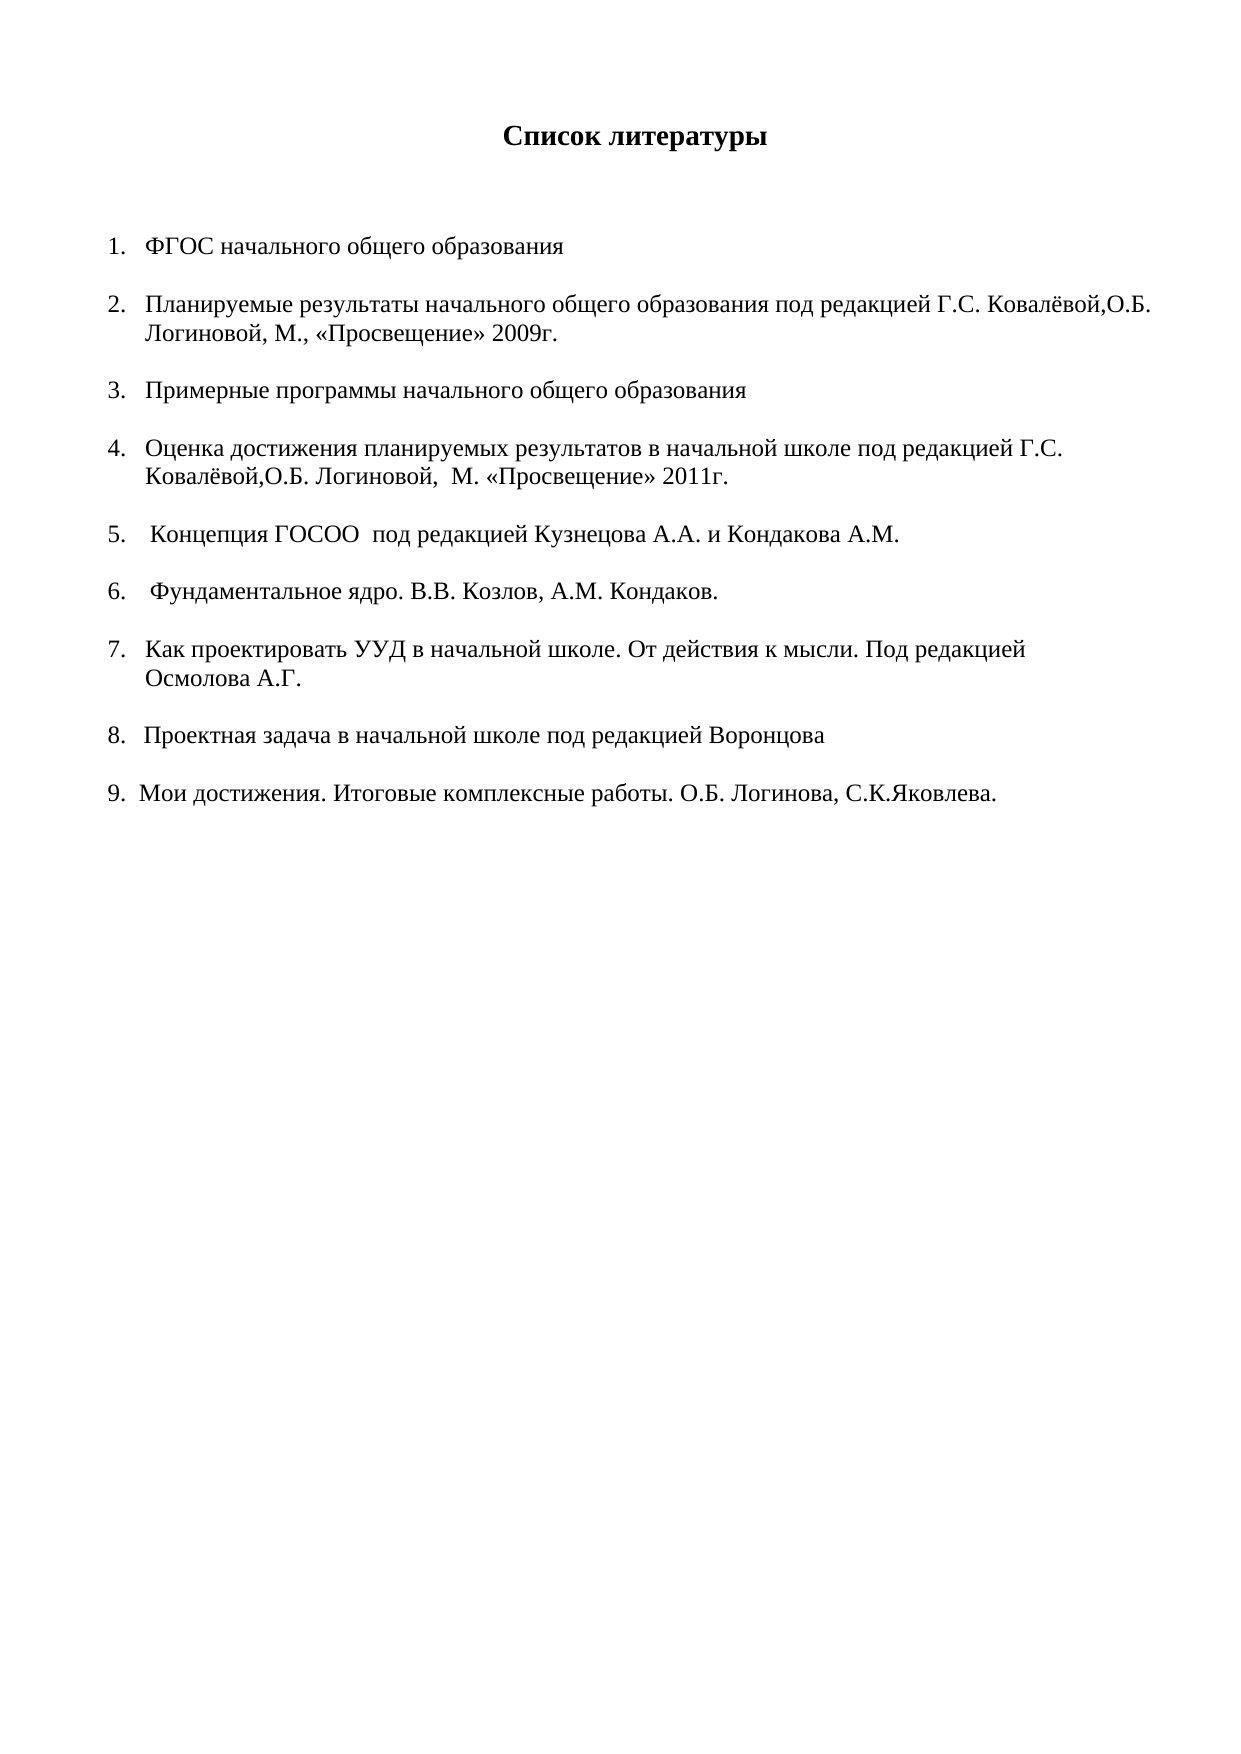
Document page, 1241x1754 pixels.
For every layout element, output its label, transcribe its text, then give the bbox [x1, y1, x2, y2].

list Концепция ГОСОО под редакцией Кузнецова А.А. и Кондакова А.М. [107, 519, 1181, 548]
text Список литературы [89, 118, 1181, 152]
text Осмолова А.Г. [89, 663, 1181, 691]
list Проектная задача в начальной школе под редакцией Воронцова [107, 720, 1181, 749]
list Как проектировать УУД в начальной школе. От действия к мысли. Под редакцией [107, 634, 1181, 663]
list Фундаментальное ядро. В.В. Козлов, А.М. Кондаков. [107, 576, 1181, 605]
text 9. Мои достижения. Итоговые комплексные работы. О.Б. Логинова, С.К.Яковлева. [89, 778, 1181, 806]
list Примерные программы начального общего образования [107, 375, 1181, 404]
list ФГОС начального общего образования [107, 231, 1181, 260]
list Планируемые результаты начального общего образования под редакцией Г.С. Ковалёвой,О.Б. Логиновой, М., «Просвещение» 2009г. [107, 289, 1181, 346]
list Оценка достижения планируемых результатов в начальной школе под редакцией Г.С. Ковалёвой,О.Б. Логиновой, М. «Просвещение» 2011г. [107, 433, 1181, 490]
